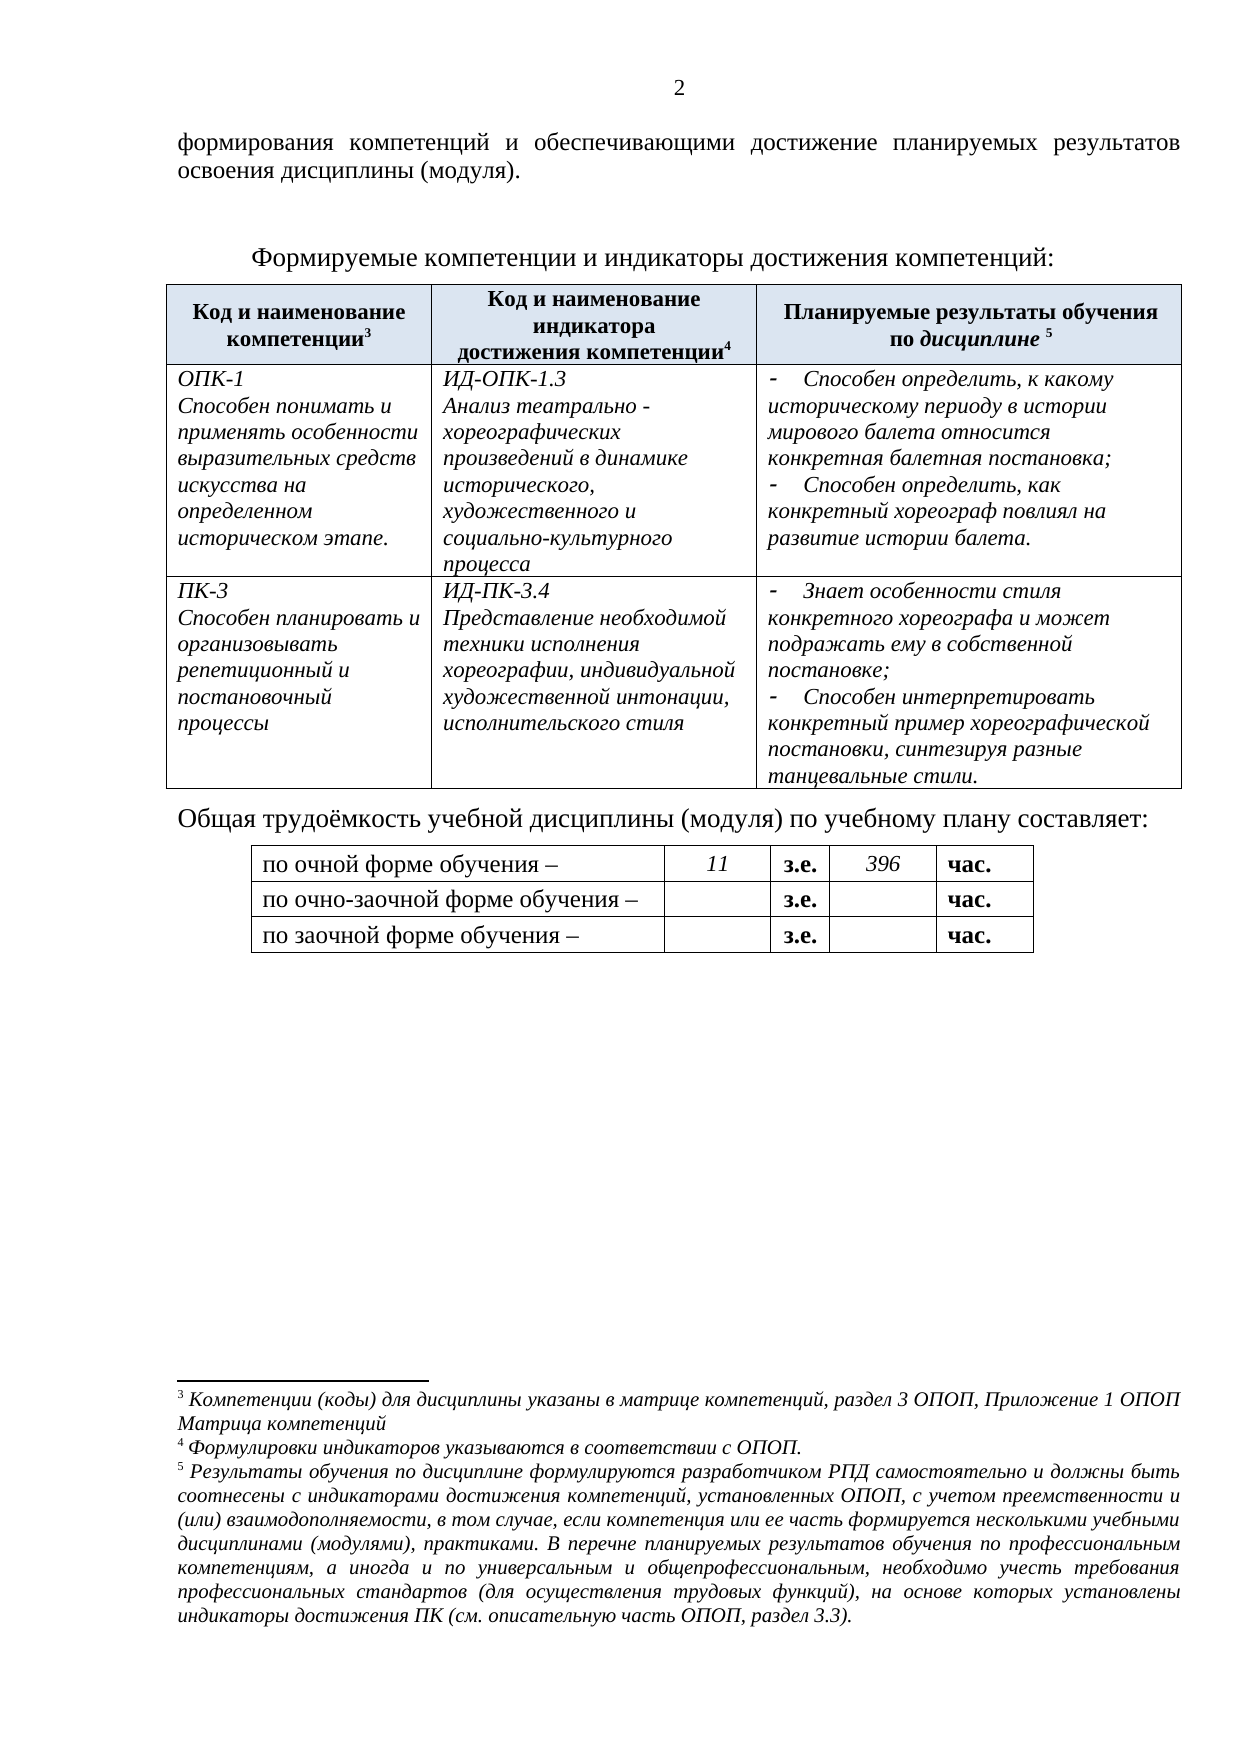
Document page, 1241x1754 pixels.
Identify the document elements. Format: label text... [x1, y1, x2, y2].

table_cell з.е. [771, 917, 829, 952]
table_cell [830, 917, 936, 952]
table_cell ИД-ОПК-1.3 Анализ театрально - хореографических произведений в динамике исторического, художественного и социально-культурного процесса [432, 365, 756, 576]
table_cell ИД-ПК-3.4 Представление необходимой техники исполнения хореографии, индивидуальной художественной интонации, исполнительского стиля [432, 577, 756, 788]
table_header 11 [665, 846, 770, 881]
table_cell час. [937, 882, 1033, 916]
table_header час. [937, 846, 1033, 881]
table_header по очной форме обучения – [252, 846, 664, 881]
table_cell [830, 882, 936, 916]
table_header Код и наименование индикатора достижения компетенции [432, 285, 756, 364]
table_cell час. [937, 917, 1033, 952]
table_cell по очно-заочной форме обучения – [252, 882, 664, 916]
table_cell [665, 882, 770, 916]
subtitle Общая трудоёмкость учебной дисциплины (модуля) по учебному плану составляет: [177, 802, 1181, 833]
table_header 396 [830, 846, 936, 881]
table_cell Знает особенности стиля конкретного хореографа и может подражать ему в собственной постановке; Способен интерпретировать конкретный пример хореографической постановки, синтезируя разные танцевальные стили. [757, 577, 1181, 788]
table_cell ПК-3 Способен планировать и организовывать репетиционный и постановочный процессы [167, 577, 431, 788]
subtitle Формируемые компетенции и индикаторы достижения компетенций: [251, 241, 1181, 272]
table_cell [665, 917, 770, 952]
table_header Планируемые результаты обучения по дисциплине [757, 285, 1181, 364]
table_cell з.е. [771, 882, 829, 916]
table_cell по заочной форме обучения – [252, 917, 664, 952]
table_header з.е. [771, 846, 829, 881]
table_cell ОПК-1 Способен понимать и применять особенности выразительных средств искусства на определенном историческом этапе. [167, 365, 431, 576]
table_cell Способен определить, к какому историческому периоду в истории мирового балета относится конкретная балетная постановка; Способен определить, как конкретный хореограф повлиял на развитие истории балета. [757, 365, 1181, 576]
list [177, 127, 1181, 184]
table_header Код и наименование компетенции [167, 285, 431, 364]
